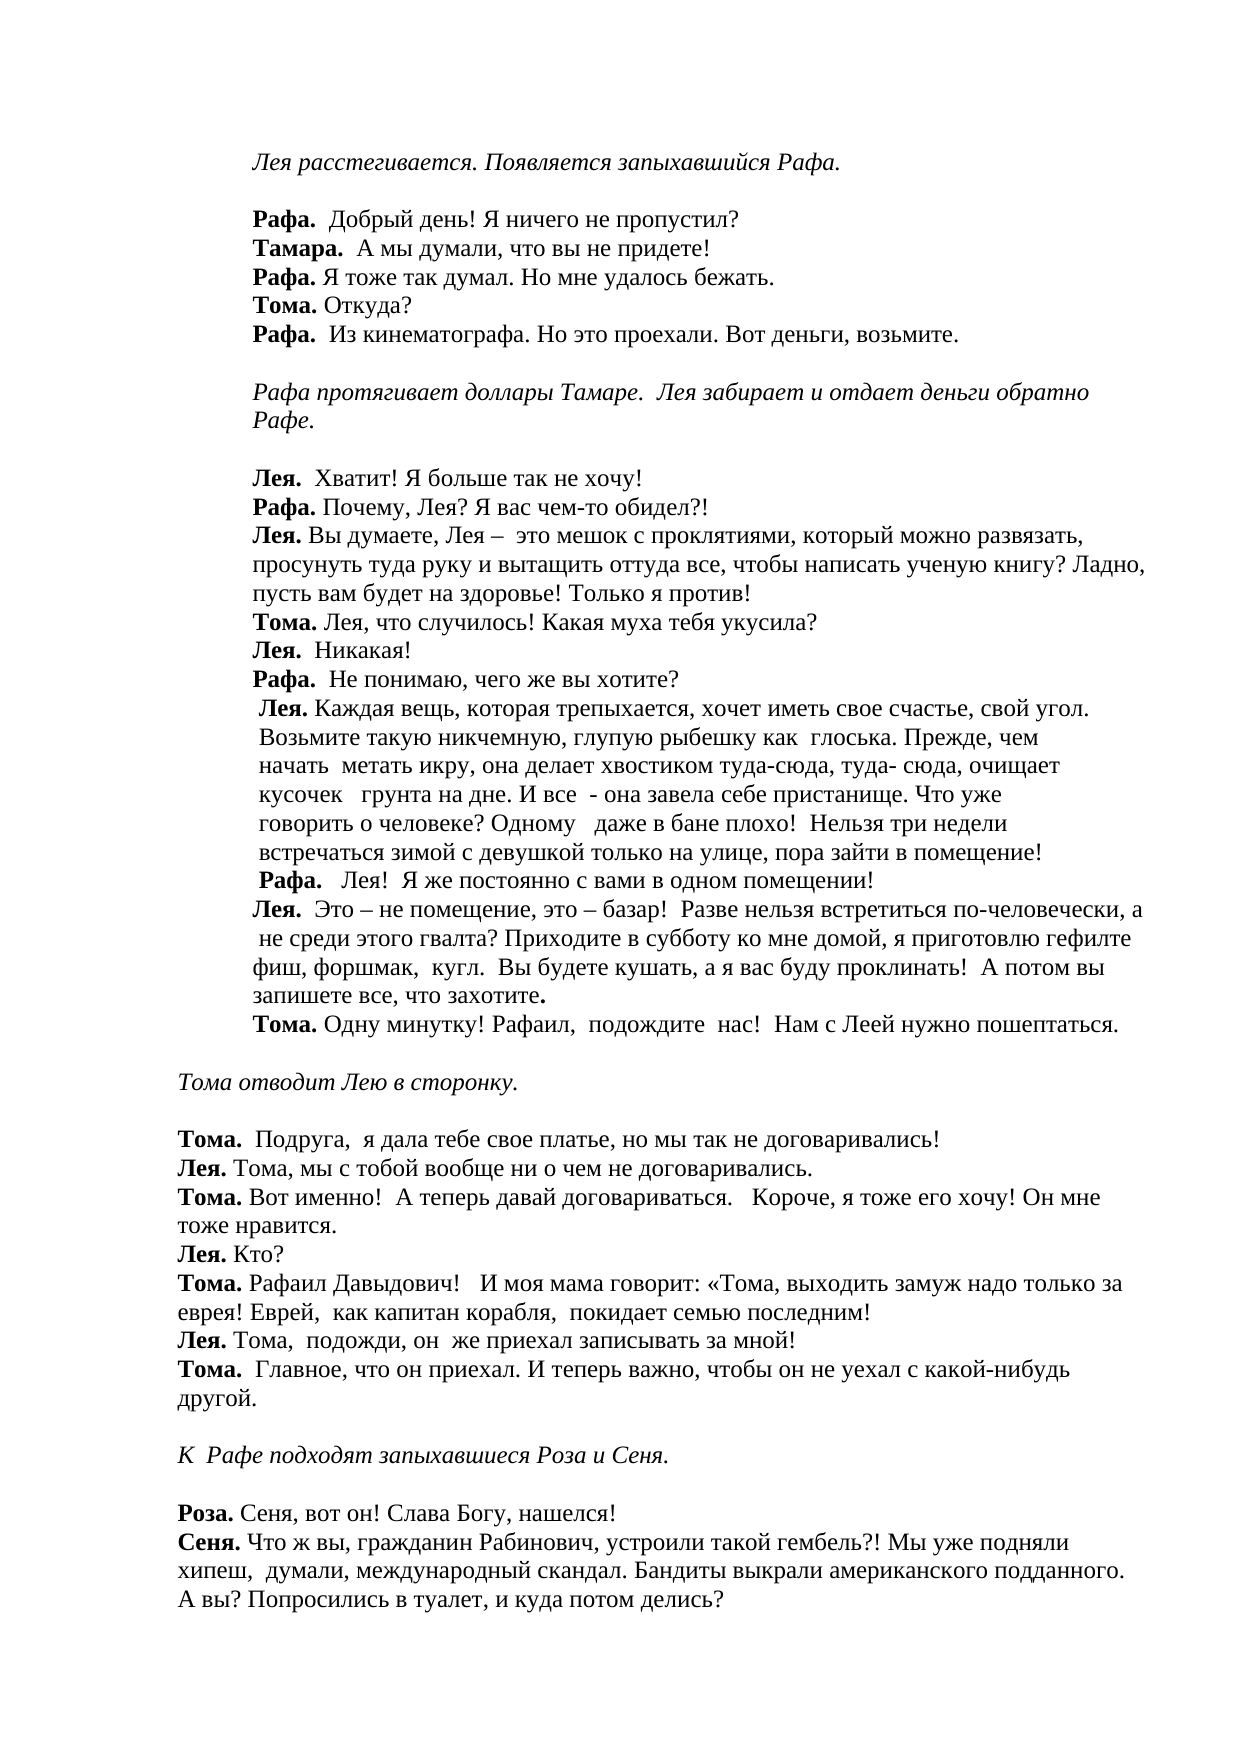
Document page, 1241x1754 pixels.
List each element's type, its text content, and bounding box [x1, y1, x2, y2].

text запишете все, что захотите. [177, 981, 1152, 1009]
list Лея. Хватит! Я больше так не хочу! [252, 463, 1152, 492]
text Роза. Сеня, вот он! Слава Богу, нашелся! [177, 1498, 1152, 1527]
text Сеня. Что ж вы, гражданин Рабинович, устроили такой гембель?! Мы уже подняли хипеш, думали, международный скандал. Бандиты выкрали американского подданного. А вы? Попросились в туалет, и куда потом делись? [177, 1527, 1152, 1613]
list Рафа. Добрый день! Я ничего не пропустил? [252, 204, 1152, 233]
list Тома. Откуда? [252, 291, 1152, 319]
text Тома. Подруга, я дала тебе свое платье, но мы так не договаривались! [177, 1124, 1152, 1153]
text встречаться зимой с девушкой только на улице, пора зайти в помещение! [177, 837, 1152, 866]
list Тамара. А мы думали, что вы не придете! [252, 233, 1152, 262]
text Тома. Главное, что он приехал. И теперь важно, чтобы он не уехал с какой-нибудь другой. [177, 1354, 1152, 1412]
text кусочек грунта на дне. И все - она завела себе пристанище. Что уже [177, 779, 1152, 808]
text Тома. Одну минутку! Рафаил, подождите нас! Нам с Леей нужно пошептаться. [177, 1009, 1152, 1038]
list Тома. Лея, что случилось! Какая муха тебя укусила? [252, 607, 1152, 636]
text Лея. Кто? [177, 1239, 1152, 1268]
text Лея. Каждая вещь, которая трепыхается, хочет иметь свое счастье, свой угол. [177, 693, 1152, 722]
text Тома. Вот именно! А теперь давай договариваться. Короче, я тоже его хочу! Он мне тоже нравится. [177, 1182, 1152, 1239]
list Лея. Никакая! [252, 636, 1152, 664]
list Рафа. Из кинематографа. Но это проехали. Вот деньги, возьмите. [252, 319, 1152, 348]
text начать метать икру, она делает хвостиком туда-сюда, туда- сюда, очищает [177, 751, 1152, 779]
text не среди этого гвалта? Приходите в субботу ко мне домой, я приготовлю гефилте [177, 923, 1152, 952]
text Лея. Тома, мы с тобой вообще ни о чем не договаривались. [177, 1153, 1152, 1182]
text фиш, форшмак, кугл. Вы будете кушать, а я вас буду проклинать! А потом вы [177, 952, 1152, 981]
text Рафа. Лея! Я же постоянно с вами в одном помещении! [177, 866, 1152, 894]
text Лея. Тома, подожди, он же приехал записывать за мной! [177, 1326, 1152, 1354]
list Лея расстегивается. Появляется запыхавшийся Рафа. [252, 147, 1152, 176]
text Тома отводит Лею в сторонку. [177, 1067, 1152, 1096]
list Лея. Вы думаете, Лея – это мешок с проклятиями, который можно развязать, просунуть туда руку и вытащить оттуда все, чтобы написать ученую книгу? Ладно, пусть вам будет на здоровье! Только я против! [252, 521, 1152, 607]
list Рафа. Почему, Лея? Я вас чем-то обидел?! [252, 492, 1152, 521]
list Рафа протягивает доллары Тамаре. Лея забирает и отдает деньги обратно Рафе. [252, 377, 1152, 434]
text Тома. Рафаил Давыдович! И моя мама говорит: «Тома, выходить замуж надо только за еврея! Еврей, как капитан корабля, покидает семью последним! [177, 1268, 1152, 1326]
text говорить о человеке? Одному даже в бане плохо! Нельзя три недели [177, 808, 1152, 837]
text К Рафе подходят запыхавшиеся Роза и Сеня. [177, 1441, 1152, 1469]
list Рафа. Не понимаю, чего же вы хотите? [252, 664, 1152, 693]
list Рафа. Я тоже так думал. Но мне удалось бежать. [252, 262, 1152, 291]
text Возьмите такую никчемную, глупую рыбешку как глоська. Прежде, чем [177, 722, 1152, 751]
text Лея. Это – не помещение, это – базар! Разве нельзя встретиться по-человечески, а [177, 894, 1152, 923]
